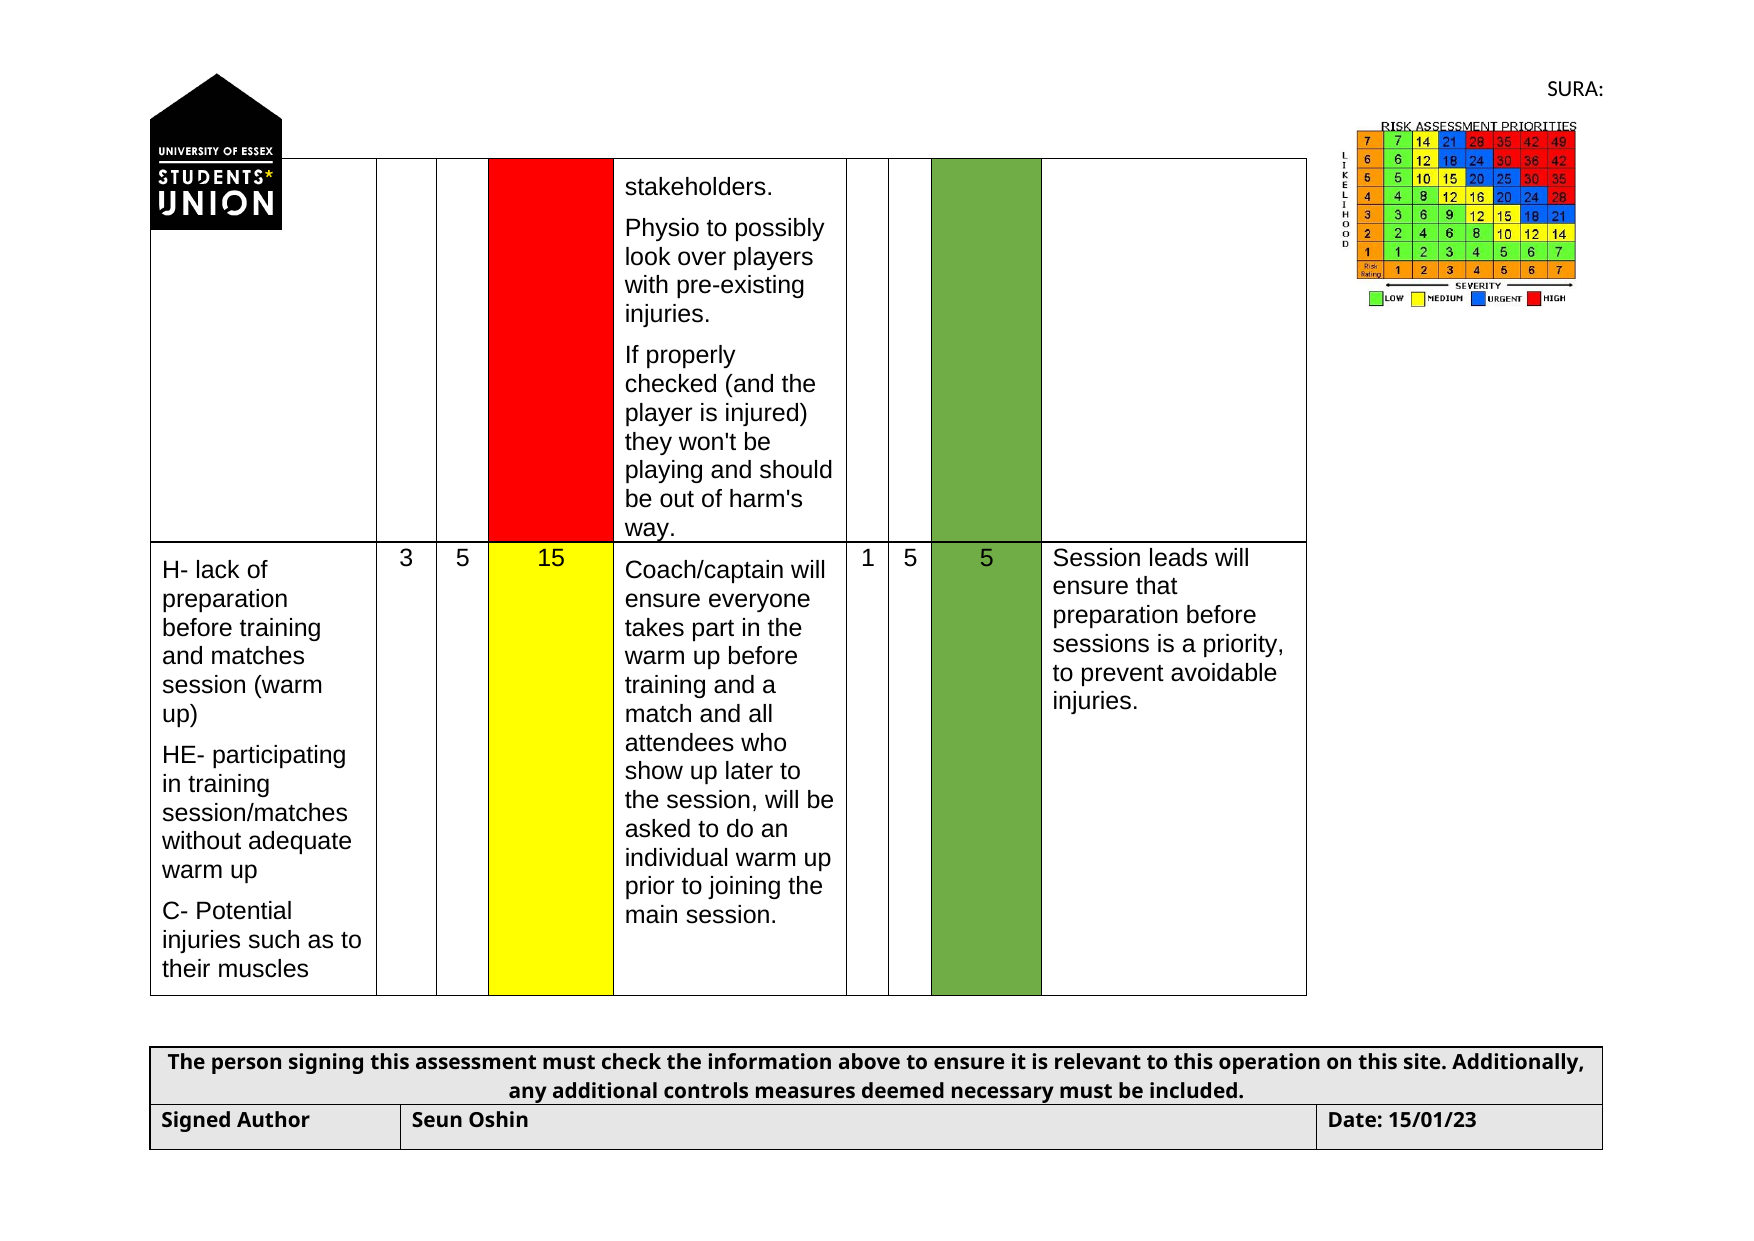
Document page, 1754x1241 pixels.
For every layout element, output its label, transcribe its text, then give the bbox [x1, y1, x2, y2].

table_cell Seun Oshin [401, 1105, 1316, 1149]
table_cell H- lack of preparation before training and matches session (warm up) HE- participating in training session/matches without adequate warm up C- Potential injuries such as to their muscles [151, 543, 376, 995]
table_cell 6 [437, 159, 488, 541]
table_cell Coach/captain will ensure everyone takes part in the warm up before training and a match and all attendees who show up later to the session, will be asked to do an individual warm up prior to joining the main session. [614, 543, 846, 995]
picture [1325, 109, 1604, 316]
table_cell 3 [377, 543, 436, 995]
table_cell [1042, 159, 1306, 541]
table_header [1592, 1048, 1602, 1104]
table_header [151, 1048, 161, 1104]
table_cell Date: 15/01/23 [1317, 1105, 1602, 1149]
table_cell Signed Author [151, 1105, 400, 1149]
table_cell 30 [489, 159, 613, 541]
table_cell 6 [889, 159, 931, 541]
table_cell 5 [377, 159, 436, 541]
table_cell 12 [932, 159, 1041, 541]
table_cell 2 [847, 159, 888, 541]
table_cell 5 [437, 543, 488, 995]
table_cell 5 [889, 543, 931, 995]
table_cell 5 [932, 543, 1041, 995]
table_cell 15 [489, 543, 613, 995]
table_cell Session leads will ensure that preparation before sessions is a priority, to prevent avoidable injuries. [1042, 543, 1306, 995]
table_cell 1 [847, 543, 888, 995]
picture [150, 73, 282, 158]
